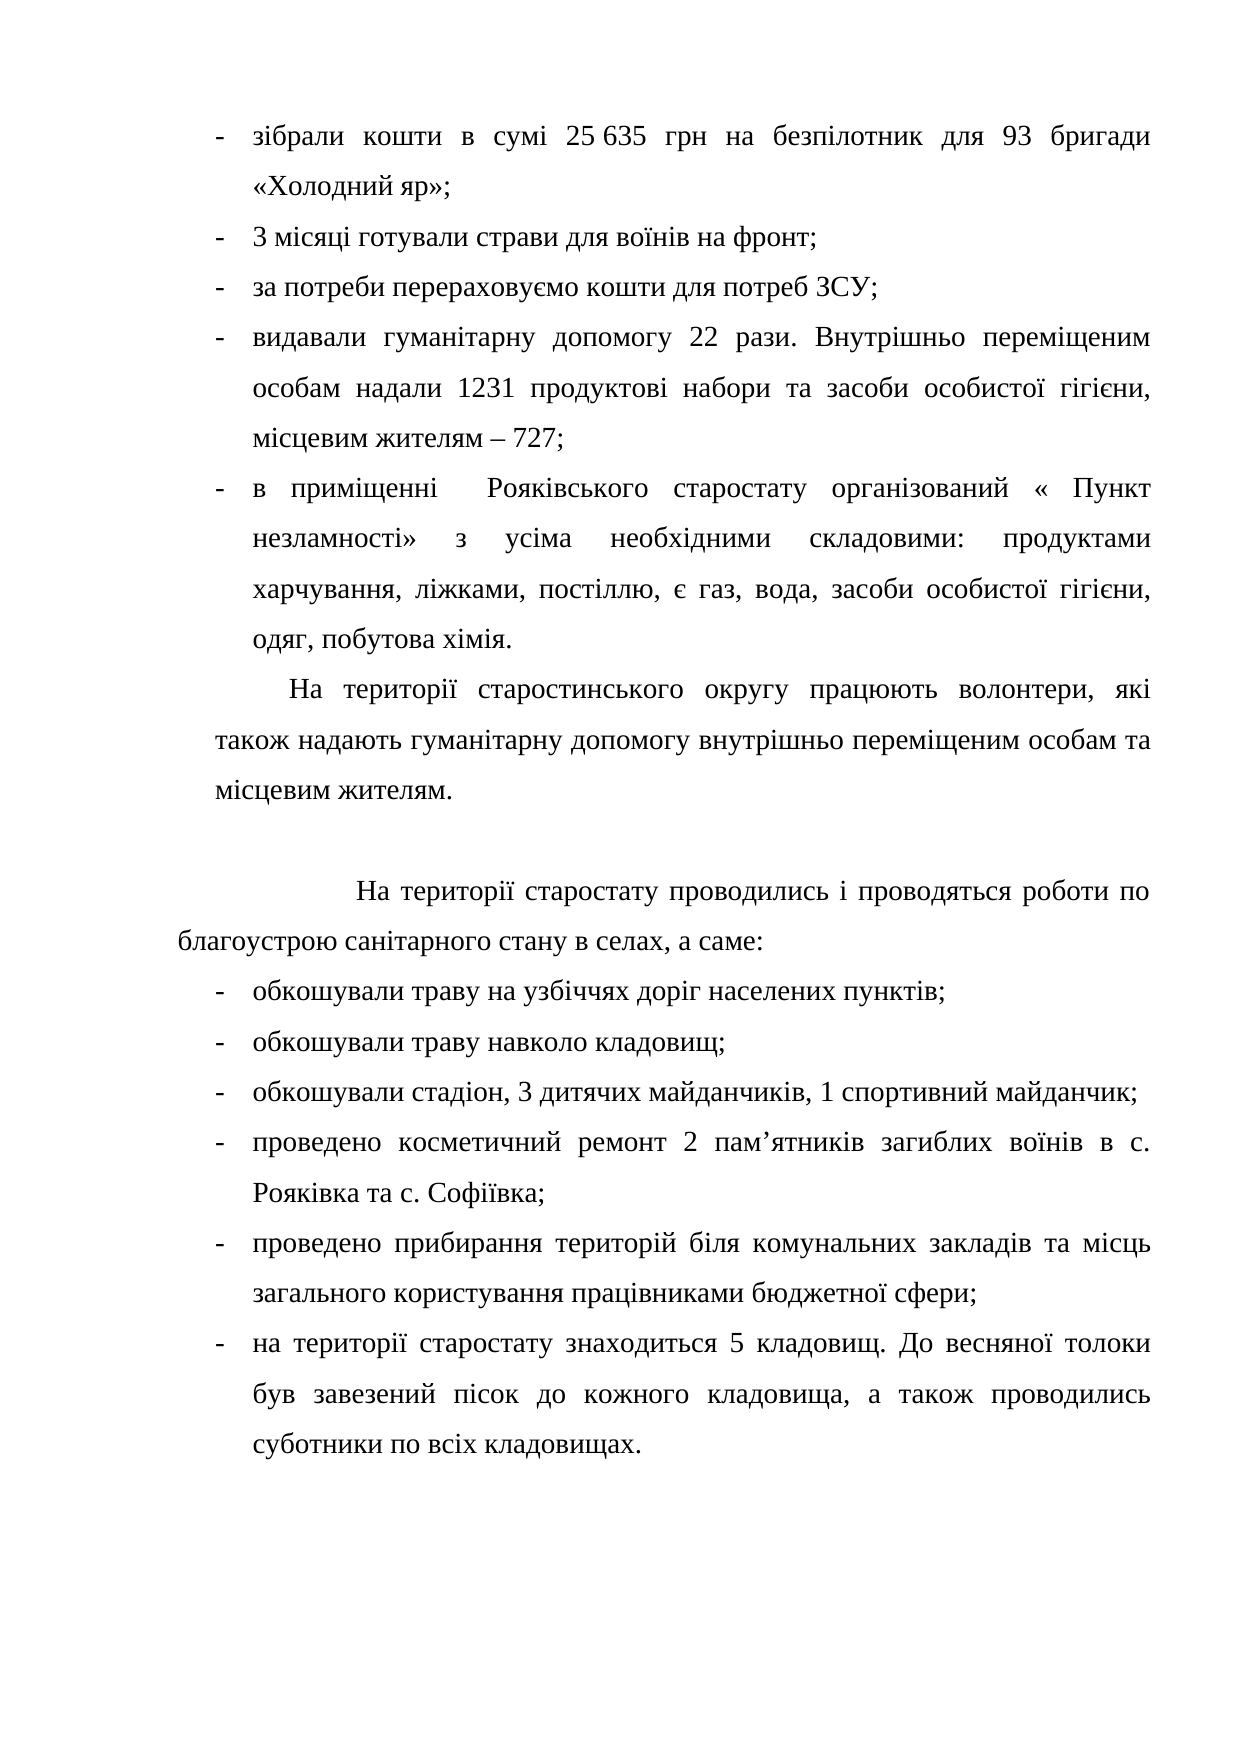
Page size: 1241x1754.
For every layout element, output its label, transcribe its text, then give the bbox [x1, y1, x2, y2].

list проведено прибирання територій біля комунальних закладів та місць загального користування працівниками бюджетної сфери; [215, 1225, 1152, 1309]
text На території старостинського округу працюють волонтери, які також надають гуманітарну допомогу внутрішньо переміщеним особам та місцевим жителям. [215, 672, 1152, 806]
list в приміщенні Рояківського старостату організований « Пункт незламності» з усіма необхідними складовими: продуктами харчування, ліжками, постіллю, є газ, вода, засоби особистої гігієни, одяг, побутова хімія. [215, 470, 1152, 655]
list обкошували траву на узбіччях доріг населених пунктів; [215, 973, 1152, 1007]
list за потреби перераховуємо кошти для потреб ЗСУ; [215, 269, 1152, 303]
list обкошували траву навколо кладовищ; [215, 1024, 1152, 1057]
list проведено косметичний ремонт 2 пам’ятників загиблих воїнів в с. Рояківка та с. Софіївка; [215, 1124, 1152, 1208]
list видавали гуманітарну допомогу 22 рази. Внутрішньо переміщеним особам надали 1231 продуктові набори та засоби особистої гігієни, місцевим жителям – 727; [215, 319, 1152, 453]
list обкошували стадіон, 3 дитячих майданчиків, 1 спортивний майданчик; [215, 1074, 1152, 1108]
list зібрали кошти в сумі 25 635 грн на безпілотник для 93 бригади «Холодний яр»; [215, 118, 1152, 202]
list 3 місяці готували страви для воїнів на фронт; [215, 219, 1152, 252]
text На території старостату проводились і проводяться роботи по благоустрою санітарного стану в селах, а саме: [177, 873, 1152, 957]
list на території старостату знаходиться 5 кладовищ. До весняної толоки був завезений пісок до кожного кладовища, а також проводились суботники по всіх кладовищах. [215, 1326, 1152, 1460]
